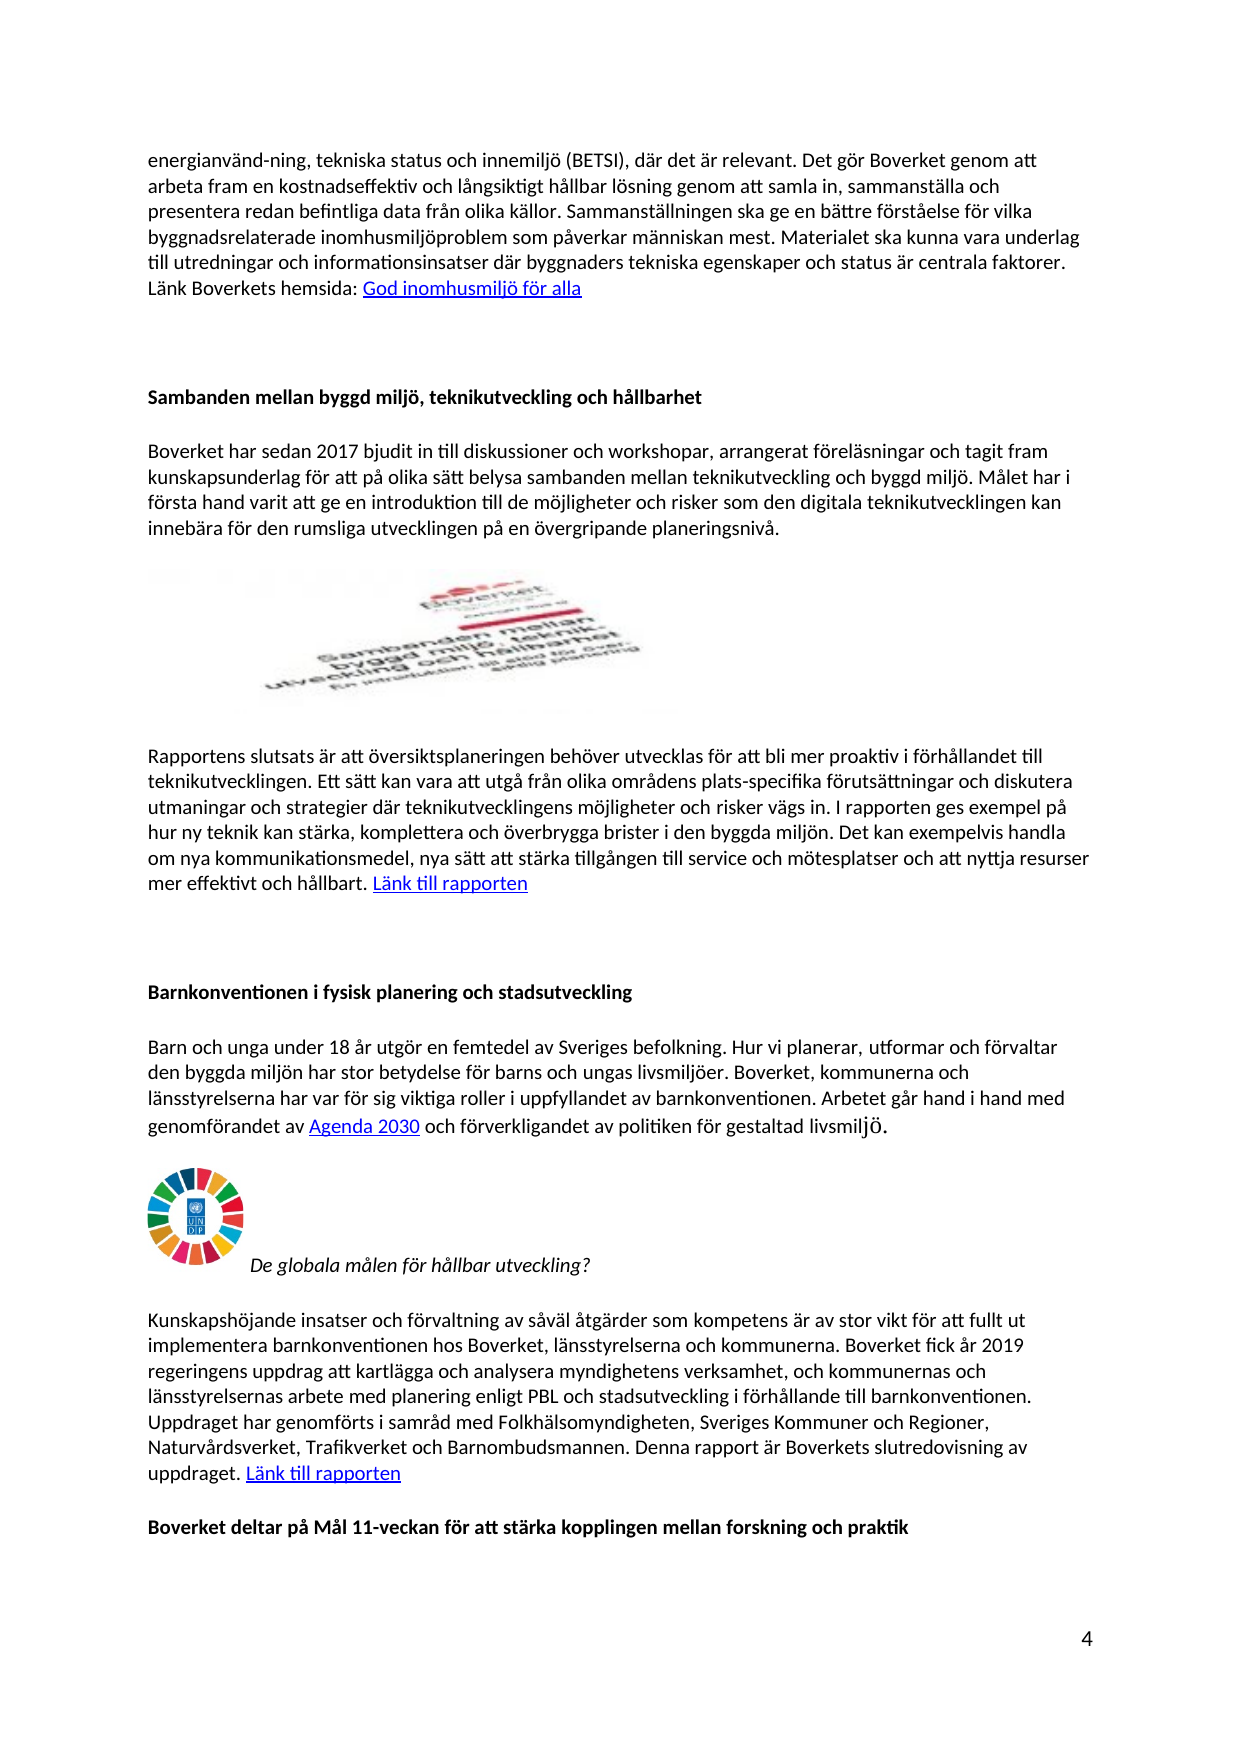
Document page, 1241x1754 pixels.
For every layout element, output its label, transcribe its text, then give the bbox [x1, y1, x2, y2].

text Barn och unga under 18 år utgör en femtedel av Sveriges befolkning. Hur vi planerar, utformar och förvaltar den byggda miljön har stor betydelse för barns och ungas livsmiljöer. Boverket, kommunerna och länsstyrelserna har var för sig viktiga roller i uppfyllandet av barnkonventionen. Arbetet går hand i hand med genomförandet av Agenda 2030 och förverkligandet av politiken för gestaltad livsmiljö. [148, 1034, 1093, 1139]
text Boverket har sedan 2017 bjudit in till diskussioner och workshopar, arrangerat föreläsningar och tagit fram kunskapsunderlag för att på olika sätt belysa sambanden mellan teknikutveckling och byggd miljö. Målet har i första hand varit att ge en introduktion till de möjligheter och risker som den digitala teknikutvecklingen kan innebära för den rumsliga utvecklingen på en övergripande planeringsnivå. [148, 438, 1093, 540]
text De globala målen för hållbar utveckling? [148, 1168, 1093, 1278]
picture [147, 1168, 244, 1273]
text Sambanden mellan byggd miljö, teknikutveckling och hållbarhet [148, 384, 1093, 409]
text Barnkonventionen i fysisk planering och stadsutveckling [148, 979, 1093, 1005]
text Rapportens slutsats är att översiktsplaneringen behöver utvecklas för att bli mer proaktiv i förhållandet till teknikutvecklingen. Ett sätt kan vara att utgå från olika områdens plats-specifika förutsättningar och diskutera utmaningar och strategier där teknikutvecklingens möjligheter och risker vägs in. I rapporten ges exempel på hur ny teknik kan stärka, komplettera och överbrygga brister i den byggda miljön. Det kan exempelvis handla om nya kommunikationsmedel, nya sätt att stärka tillgången till service och mötesplatser och att nyttja resurser mer effektivt och hållbart. Länk till rapporten [148, 743, 1093, 896]
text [148, 148, 1093, 300]
text Boverket deltar på Mål 11-veckan för att stärka kopplingen mellan forskning och praktik [148, 1514, 1093, 1540]
picture [147, 569, 679, 714]
text Kunskapshöjande insatser och förvaltning av såväl åtgärder som kompetens är av stor vikt för att fullt ut implementera barnkonventionen hos Boverket, länsstyrelserna och kommunerna. Boverket fick år 2019 regeringens uppdrag att kartlägga och analysera myndighetens verksamhet, och kommunernas och länsstyrelsernas arbete med planering enligt PBL och stadsutveckling i förhållande till barnkonventionen. Uppdraget har genomförts i samråd med Folkhälsomyndigheten, Sveriges Kommuner och Regioner, Naturvårdsverket, Trafikverket och Barnombudsmannen. Denna rapport är Boverkets slutredovisning av uppdraget. Länk till rapporten [148, 1307, 1093, 1485]
